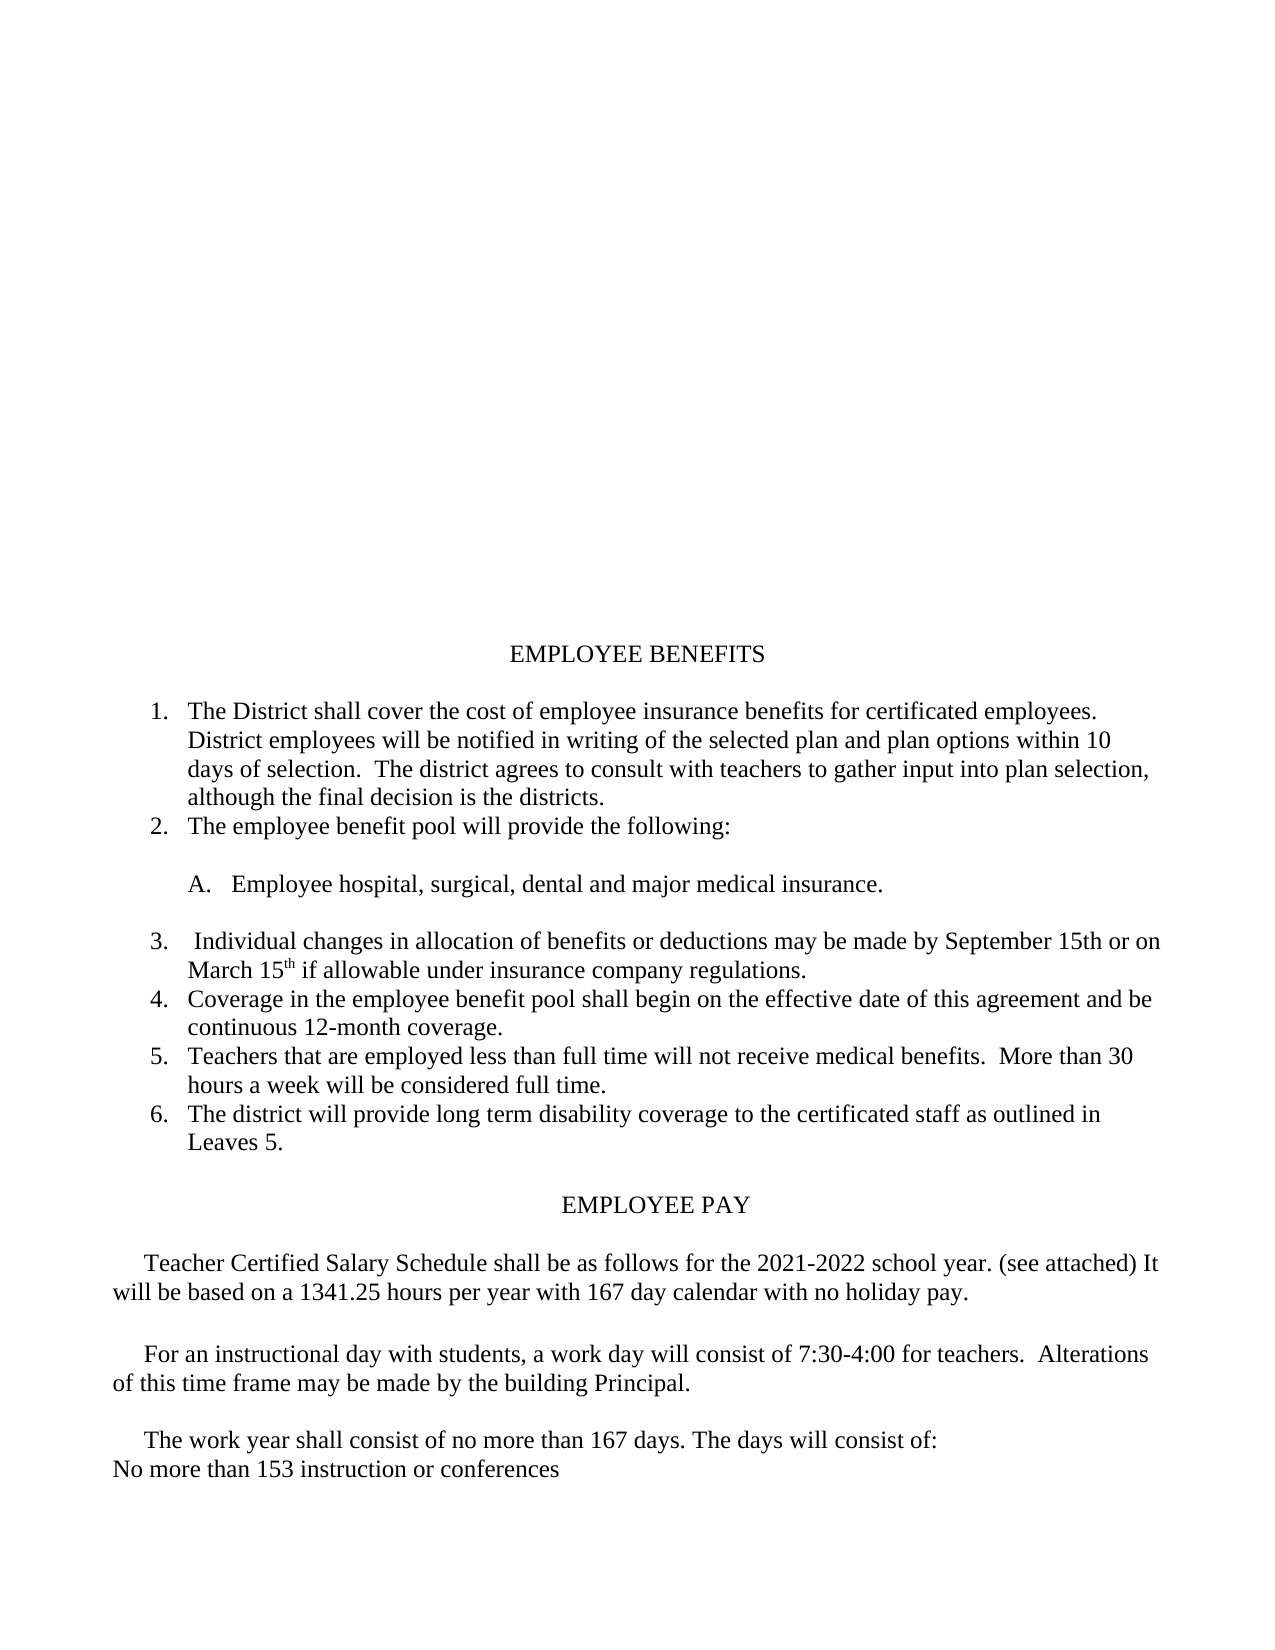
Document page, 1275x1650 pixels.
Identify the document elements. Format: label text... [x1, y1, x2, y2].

text No more than 153 instruction or conferences [112, 1454, 1162, 1483]
list Coverage in the employee benefit pool shall begin on the effective date of this agreement and be continuous 12-month coverage. [150, 984, 1162, 1041]
text The work year shall consist of no more than 167 days. The days will consist of: [112, 1426, 1162, 1454]
text Teacher Certified Salary Schedule shall be as follows for the 2021-2022 school year. (see attached) It will be based on a 1341.25 hours per year with 167 day calendar with no holiday pay. [112, 1248, 1162, 1305]
text EMPLOYEE PAY [150, 1190, 1162, 1219]
text EMPLOYEE BENEFITS [112, 639, 1162, 667]
list Employee hospital, surgical, dental and major medical insurance. [187, 869, 1162, 897]
list The district will provide long term disability coverage to the certificated staff as outlined in Leaves 5. [150, 1099, 1162, 1156]
text For an instructional day with students, a work day will consist of 7:30-4:00 for teachers. Alterations of this time frame may be made by the building Principal. [112, 1339, 1162, 1397]
list The employee benefit pool will provide the following: [150, 811, 1162, 840]
list The District shall cover the cost of employee insurance benefits for certificated employees. District employees will be notified in writing of the selected plan and plan options within 10 days of selection. The district agrees to consult with teachers to gather input into plan selection, although the final decision is the districts. [150, 696, 1162, 811]
list Teachers that are employed less than full time will not receive medical benefits. More than 30 hours a week will be considered full time. [150, 1041, 1162, 1099]
list Individual changes in allocation of benefits or deductions may be made by September 15th or on March 15th if allowable under insurance company regulations. [150, 926, 1162, 984]
